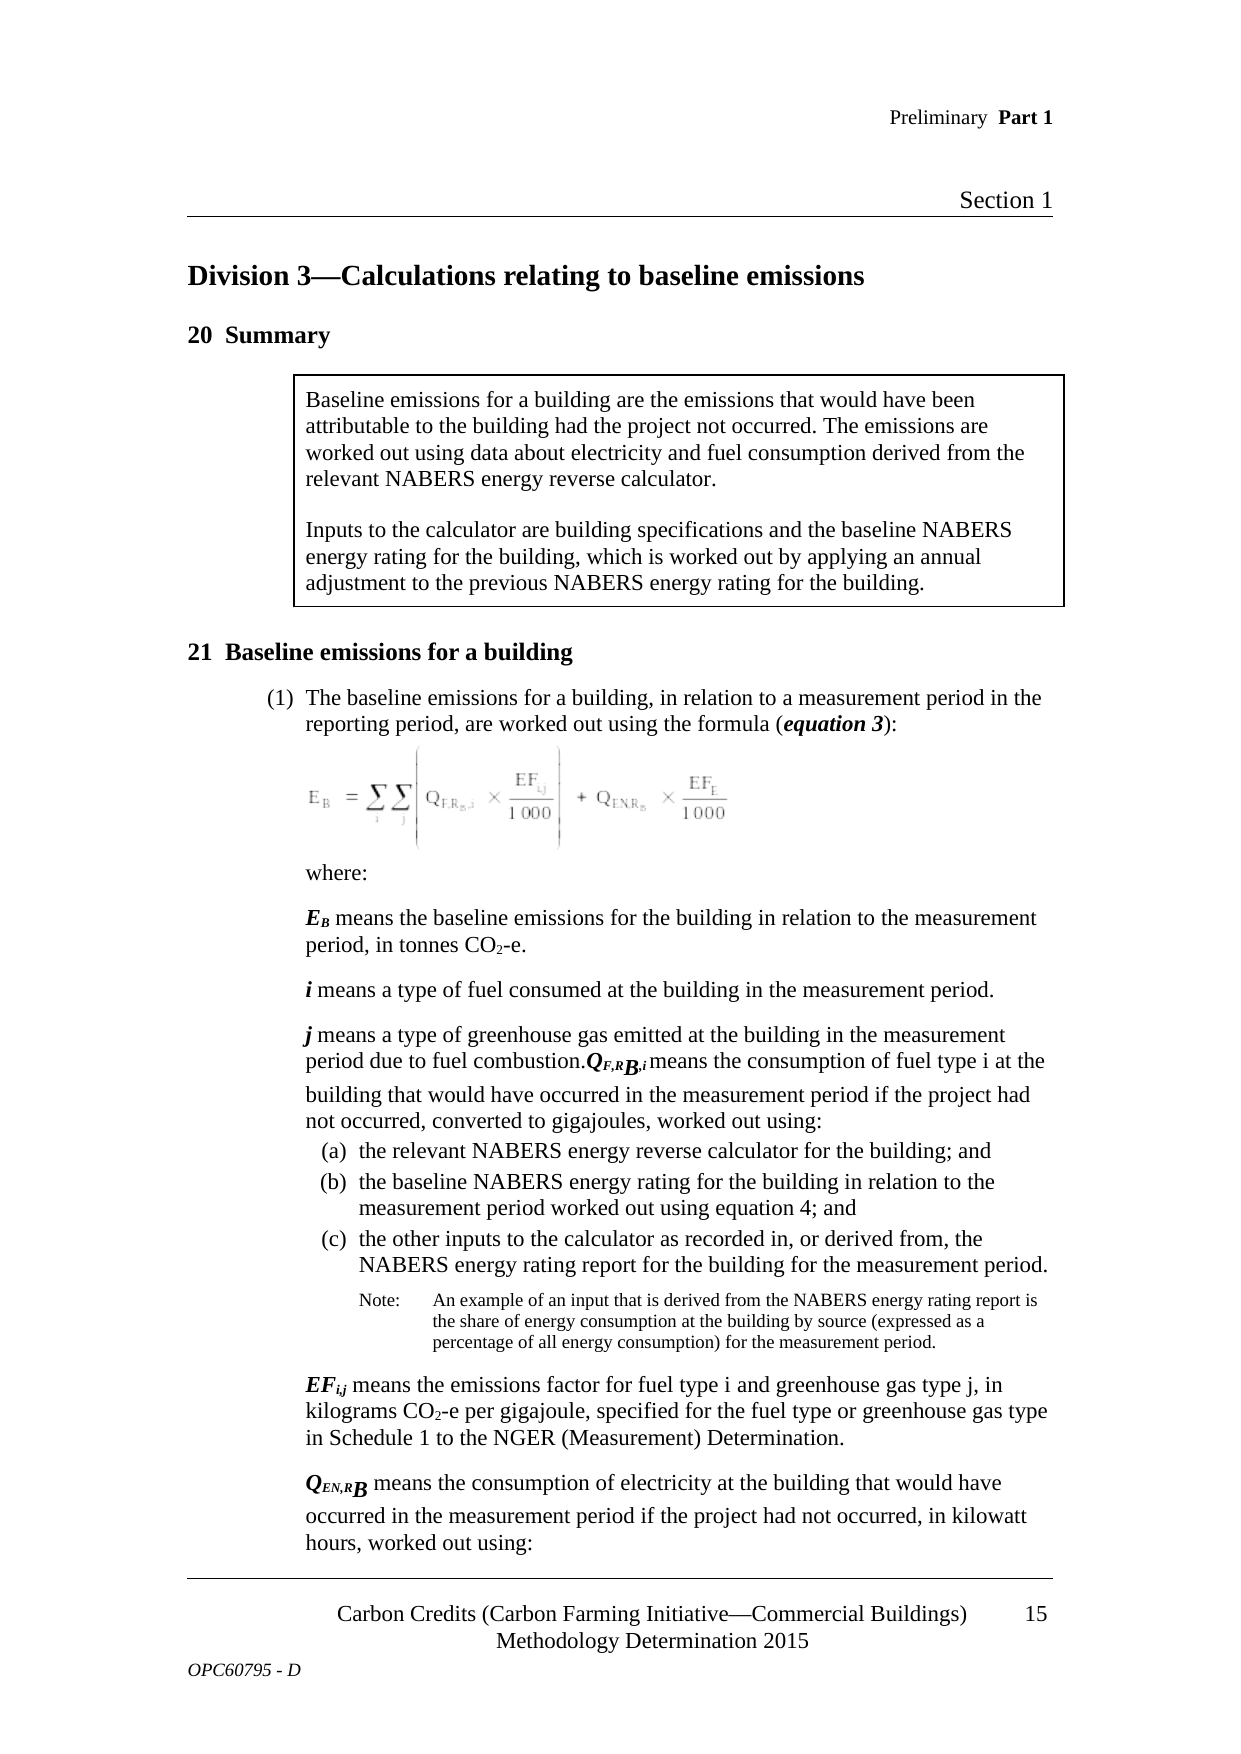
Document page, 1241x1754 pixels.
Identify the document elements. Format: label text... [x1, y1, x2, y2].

text i means a type of fuel consumed at the building in the measurement period. [305, 976, 1053, 1002]
text Baseline emissions for a building are the emissions that would have been attributable to the building had the project not occurred. The emissions are worked out using data about electricity and fuel consumption derived from the relevant NABERS energy reverse calculator. [295, 376, 1063, 491]
text QEN,RB means the consumption of electricity at the building that would have occurred in the measurement period if the project had not occurred, in kilowatt hours, worked out using: [305, 1469, 1053, 1555]
text (c) the other inputs to the calculator as recorded in, or derived from, the NABERS energy rating report for the building for the measurement period. [187, 1225, 1053, 1278]
text 20 Summary [187, 320, 1053, 349]
text where: [305, 859, 1053, 886]
text (1) The baseline emissions for a building, in relation to a measurement period in the reporting period, are worked out using the formula (equation 3): [187, 684, 1053, 737]
text Division 3—Calculations relating to baseline emissions [187, 258, 1053, 291]
text EFi,j means the emissions factor for fuel type i and greenhouse gas type j, in kilograms CO2-e per gigajoule, specified for the fuel type or greenhouse gas type in Schedule 1 to the NGER (Measurement) Determination. [305, 1371, 1053, 1450]
text Inputs to the calculator are building specifications and the baseline NABERS energy rating for the building, which is worked out by applying an annual adjustment to the previous NABERS energy rating for the building. [295, 504, 1063, 606]
text j means a type of greenhouse gas emitted at the building in the measurement period due to fuel combustion.QF,RB,i means the consumption of fuel type i at the building that would have occurred in the measurement period if the project had not occurred, converted to gigajoules, worked out using: [305, 1021, 1053, 1133]
text EB means the baseline emissions for the building in relation to the measurement period, in tonnes CO2-e. [305, 904, 1053, 957]
text (b) the baseline NABERS energy rating for the building in relation to the measurement period worked out using equation 4; and [187, 1168, 1053, 1221]
text 21 Baseline emissions for a building [187, 637, 1053, 665]
text (a) the relevant NABERS energy reverse calculator for the building; and [187, 1138, 1053, 1164]
